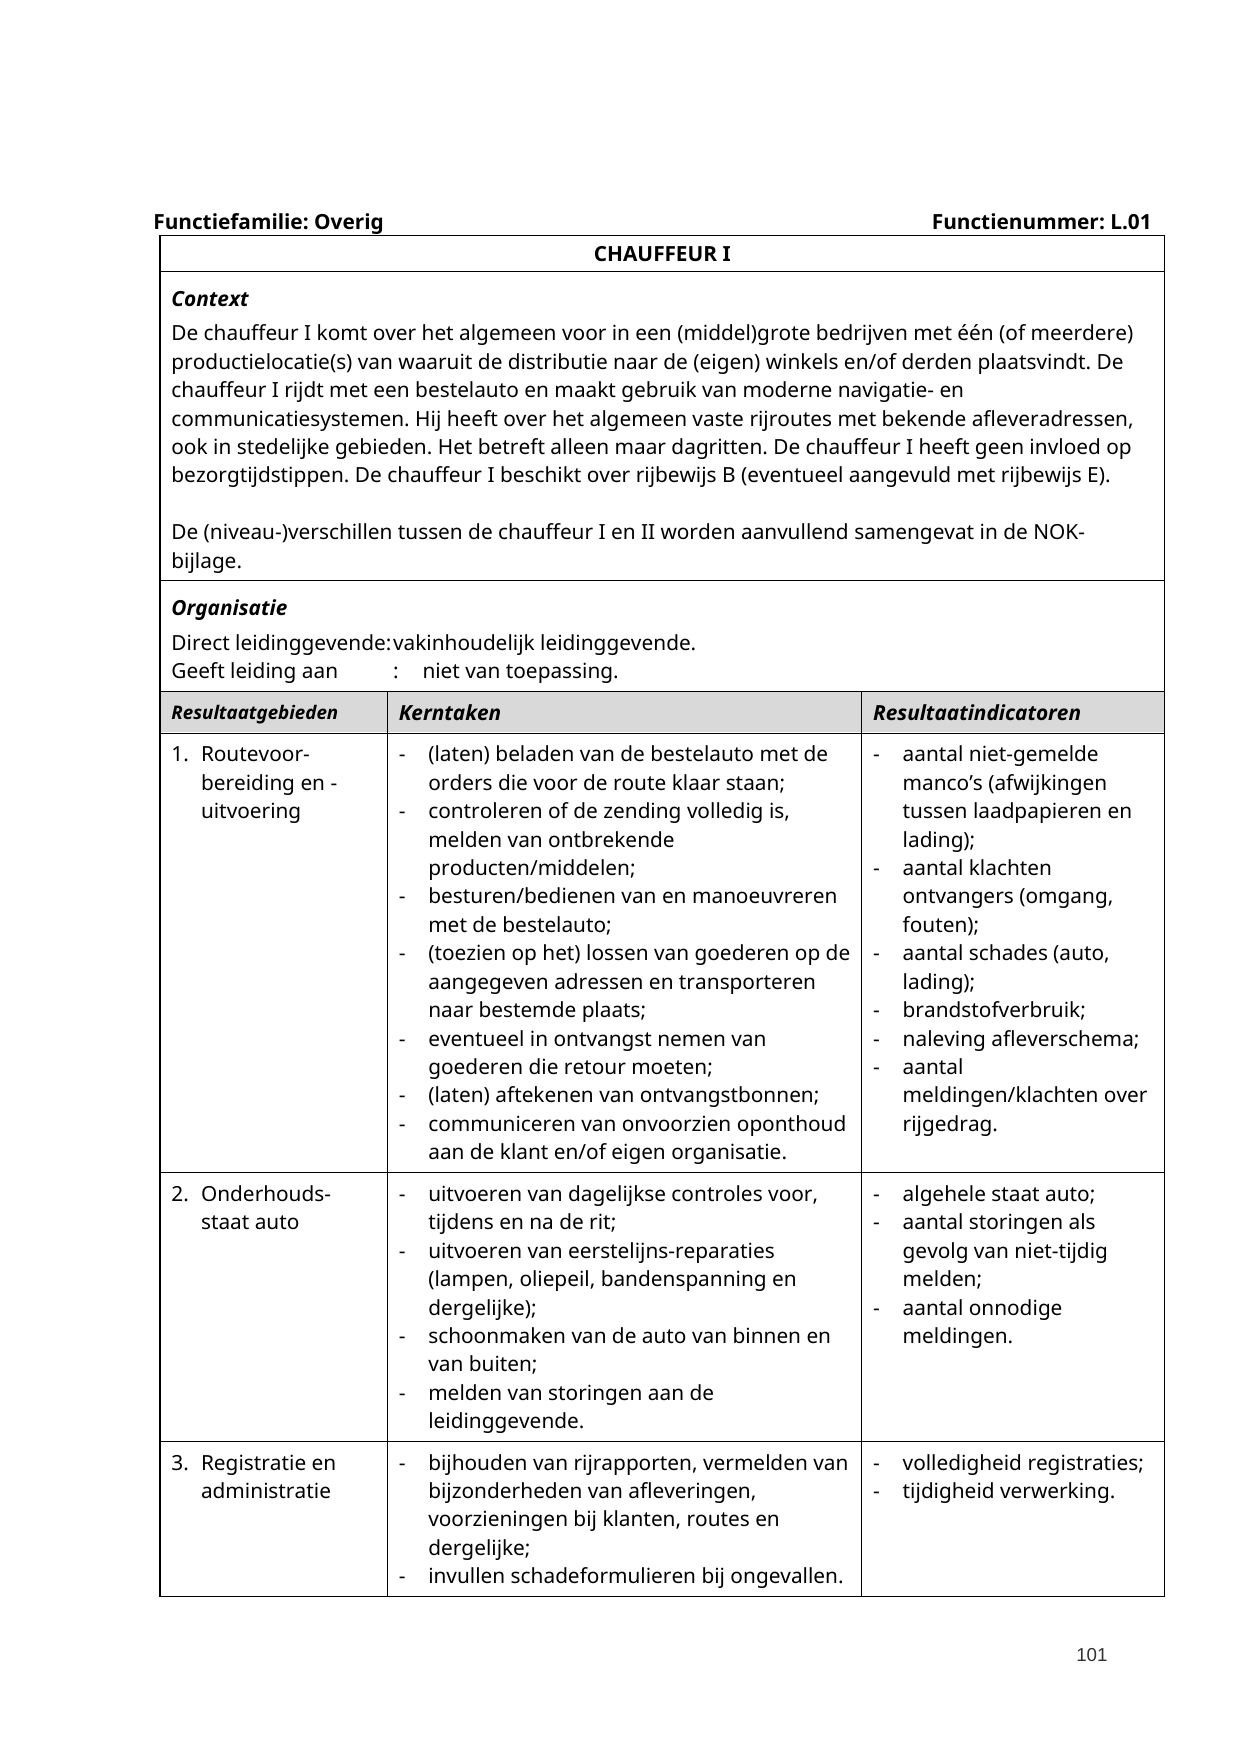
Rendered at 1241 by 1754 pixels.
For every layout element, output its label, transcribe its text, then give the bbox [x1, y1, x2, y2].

table_cell Resultaatgebieden [161, 692, 387, 732]
table_cell 1. Routevoor-bereiding en -uitvoering [161, 734, 387, 1172]
table_cell - algehele staat auto; - aantal storingen als gevolg van niet-tijdig melden; - aantal onnodige meldingen. [862, 1173, 1164, 1441]
table_cell - uitvoeren van dagelijkse controles voor, tijdens en na de rit; - uitvoeren van eerstelijns-reparaties (lampen, oliepeil, bandenspanning en dergelijke); - schoonmaken van de auto van binnen en van buiten; - melden van storingen aan de leidinggevende. [388, 1173, 861, 1441]
table_cell Kerntaken [388, 692, 861, 732]
table_cell - aantal niet-gemelde manco’s (afwijkingen tussen laadpapieren en lading); - aantal klachten ontvangers (omgang, fouten); - aantal schades (auto, lading); - brandstofverbruik; - naleving afleverschema; - aantal meldingen/klachten over rijgedrag. [862, 734, 1164, 1172]
table_header CHAUFFEUR I [161, 236, 1164, 271]
table_cell 3. Registratie en administratie [161, 1442, 387, 1596]
table_cell 2. Onderhouds-staat auto [161, 1173, 387, 1441]
table_cell - bijhouden van rijrapporten, vermelden van bijzonderheden van afleveringen, voorzieningen bij klanten, routes en dergelijke; - invullen schadeformulieren bij ongevallen. [388, 1442, 861, 1596]
table_cell Context De chauffeur I komt over het algemeen voor in een (middel)grote bedrijven met één (of meerdere) productielocatie(s) van waaruit de distributie naar de (eigen) winkels en/of derden plaatsvindt. De chauffeur I rijdt met een bestelauto en maakt gebruik van moderne navigatie- en communicatiesystemen. Hij heeft over het algemeen vaste rijroutes met bekende afleveradressen, ook in stedelijke gebieden. Het betreft alleen maar dagritten. De chauffeur I heeft geen invloed op bezorgtijdstippen. De chauffeur I beschikt over rijbewijs B (eventueel aangevuld met rijbewijs E). De (niveau-)verschillen tussen de chauffeur I en II worden aanvullend samengevat in de NOK-bijlage. [161, 272, 1164, 580]
table_cell - volledigheid registraties; - tijdigheid verwerking. [862, 1442, 1164, 1596]
text Functiefamilie: Overig Functienummer: L.01 [148, 207, 1123, 235]
table_cell Organisatie Direct leidinggevende: vakinhoudelijk leidinggevende. Geeft leiding aan : niet van toepassing. [161, 581, 1164, 691]
table_cell Resultaatindicatoren [862, 692, 1164, 732]
table_cell - (laten) beladen van de bestelauto met de orders die voor de route klaar staan; - controleren of de zending volledig is, melden van ontbrekende producten/middelen; - besturen/bedienen van en manoeuvreren met de bestelauto; - (toezien op het) lossen van goederen op de aangegeven adressen en transporteren naar bestemde plaats; - eventueel in ontvangst nemen van goederen die retour moeten; - (laten) aftekenen van ontvangstbonnen; - communiceren van onvoorzien oponthoud aan de klant en/of eigen organisatie. [388, 734, 861, 1172]
